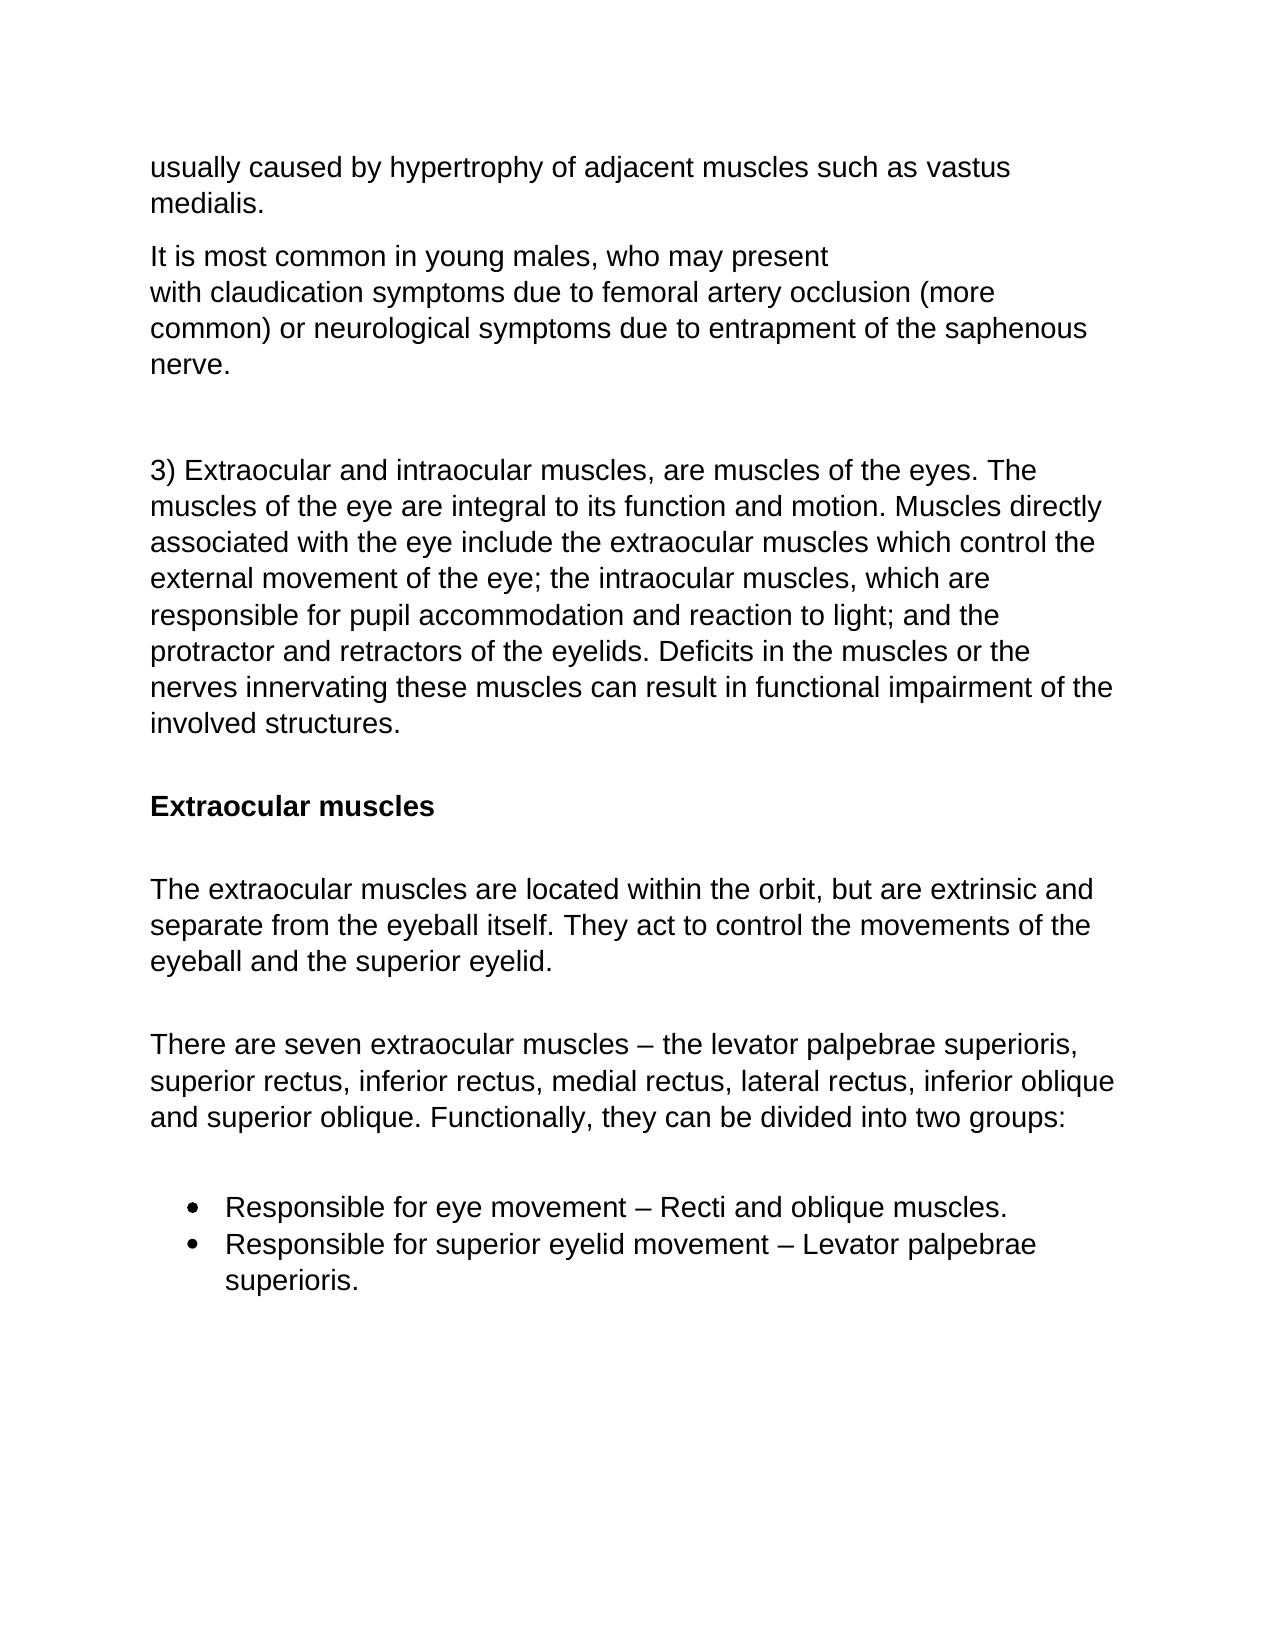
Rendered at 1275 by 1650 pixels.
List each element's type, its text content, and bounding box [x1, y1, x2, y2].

text It is most common in young males, who may present with claudication symptoms due to femoral artery occlusion (more common) or neurological symptoms due to entrapment of the saphenous nerve. [150, 239, 1125, 381]
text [150, 150, 1125, 220]
text Extraocular muscles [150, 789, 1125, 823]
text The extraocular muscles are located within the orbit, but are extrinsic and separate from the eyeball itself. They act to control the movements of the eyeball and the superior eyelid. [150, 872, 1125, 978]
text There are seven extraocular muscles – the levator palpebrae superioris, superior rectus, inferior rectus, medial rectus, lateral rectus, inferior oblique and superior oblique. Functionally, they can be divided into two groups: [150, 1027, 1125, 1133]
list Responsible for eye movement – Recti and oblique muscles. [187, 1191, 1125, 1224]
list Responsible for superior eyelid movement – Levator palpebrae superioris. [187, 1227, 1125, 1297]
text 3) Extraocular and intraocular muscles, are muscles of the eyes. The muscles of the eye are integral to its function and motion. Muscles directly associated with the eye include the extraocular muscles which control the external movement of the eye; the intraocular muscles, which are responsible for pupil accommodation and reaction to light; and the protractor and retractors of the eyelids. Deficits in the muscles or the nerves innervating these muscles can result in functional impairment of the involved structures. [150, 453, 1125, 739]
